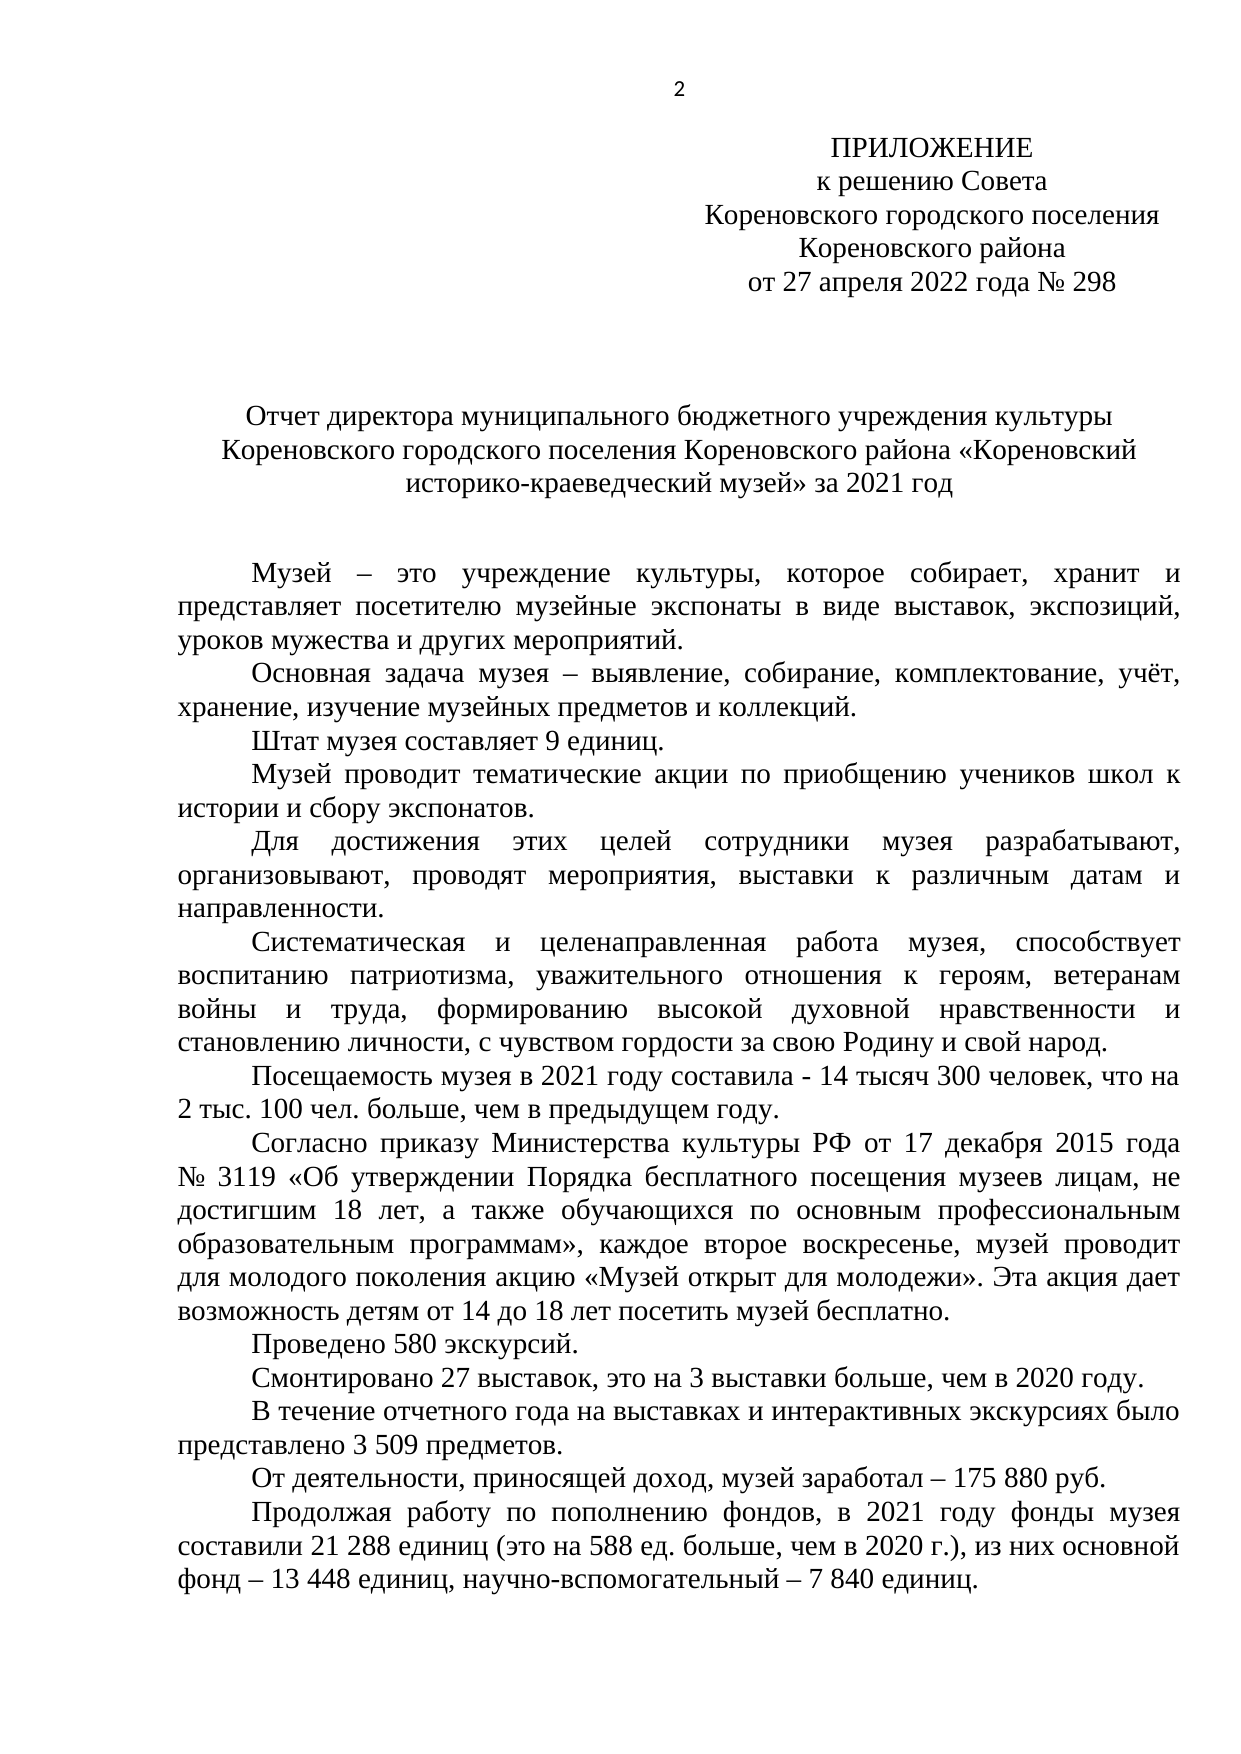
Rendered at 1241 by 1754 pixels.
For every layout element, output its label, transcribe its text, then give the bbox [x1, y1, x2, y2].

text От деятельности, приносящей доход, музей заработал – 175 880 руб. [177, 1461, 1181, 1494]
text Проведено 580 экскурсий. [177, 1326, 1181, 1360]
text В течение отчетного года на выставках и интерактивных экскурсиях было представлено 3 509 предметов. [177, 1393, 1181, 1461]
text Продолжая работу по пополнению фондов, в 2021 году фонды музея составили 21 288 единиц (это на 588 ед. больше, чем в 2020 г.), из них основной фонд – 13 448 единиц, научно-вспомогательный – 7 840 единиц. [177, 1494, 1181, 1595]
text Для достижения этих целей сотрудники музея разрабатывают, организовывают, проводят мероприятия, выставки к различным датам и направленности. [177, 823, 1181, 924]
text Отчет директора муниципального бюджетного учреждения культуры Кореновского городского поселения Кореновского района «Кореновский историко-краеведческий музей» за 2021 год [177, 398, 1181, 499]
text Музей – это учреждение культуры, которое собирает, хранит и представляет посетителю музейные экспонаты в виде выставок, экспозиций, уроков мужества и других мероприятий. [177, 555, 1181, 656]
table_header ПРИЛОЖЕНИЕ к решению Совета Кореновского городского поселения Кореновского района от 27 апреля 2022 года № 298 [683, 130, 1181, 298]
text Смонтировано 27 выставок, это на 3 выставки больше, чем в 2020 году. [177, 1360, 1181, 1393]
text Посещаемость музея в 2021 году составила - 14 тысяч 300 человек, что на 2 тыс. 100 чел. больше, чем в предыдущем году. [177, 1058, 1181, 1125]
text Согласно приказу Министерства культуры РФ от 17 декабря 2015 года № 3119 «Об утверждении Порядка бесплатного посещения музеев лицам, не достигшим 18 лет, а также обучающихся по основным профессиональным образовательным программам», каждое второе воскресенье, музей проводит для молодого поколения акцию «Музей открыт для молодежи». Эта акция дает возможность детям от 14 до 18 лет посетить музей бесплатно. [177, 1125, 1181, 1326]
text Музей проводит тематические акции по приобщению учеников школ к истории и сбору экспонатов. [177, 756, 1181, 823]
text Систематическая и целенаправленная работа музея, способствует воспитанию патриотизма, уважительного отношения к героям, ветеранам войны и труда, формированию высокой духовной нравственности и становлению личности, с чувством гордости за свою Родину и свой народ. [177, 924, 1181, 1058]
text Штат музея составляет 9 единиц. [177, 723, 1181, 756]
text Основная задача музея – выявление, собирание, комплектование, учёт, хранение, изучение музейных предметов и коллекций. [177, 656, 1181, 723]
